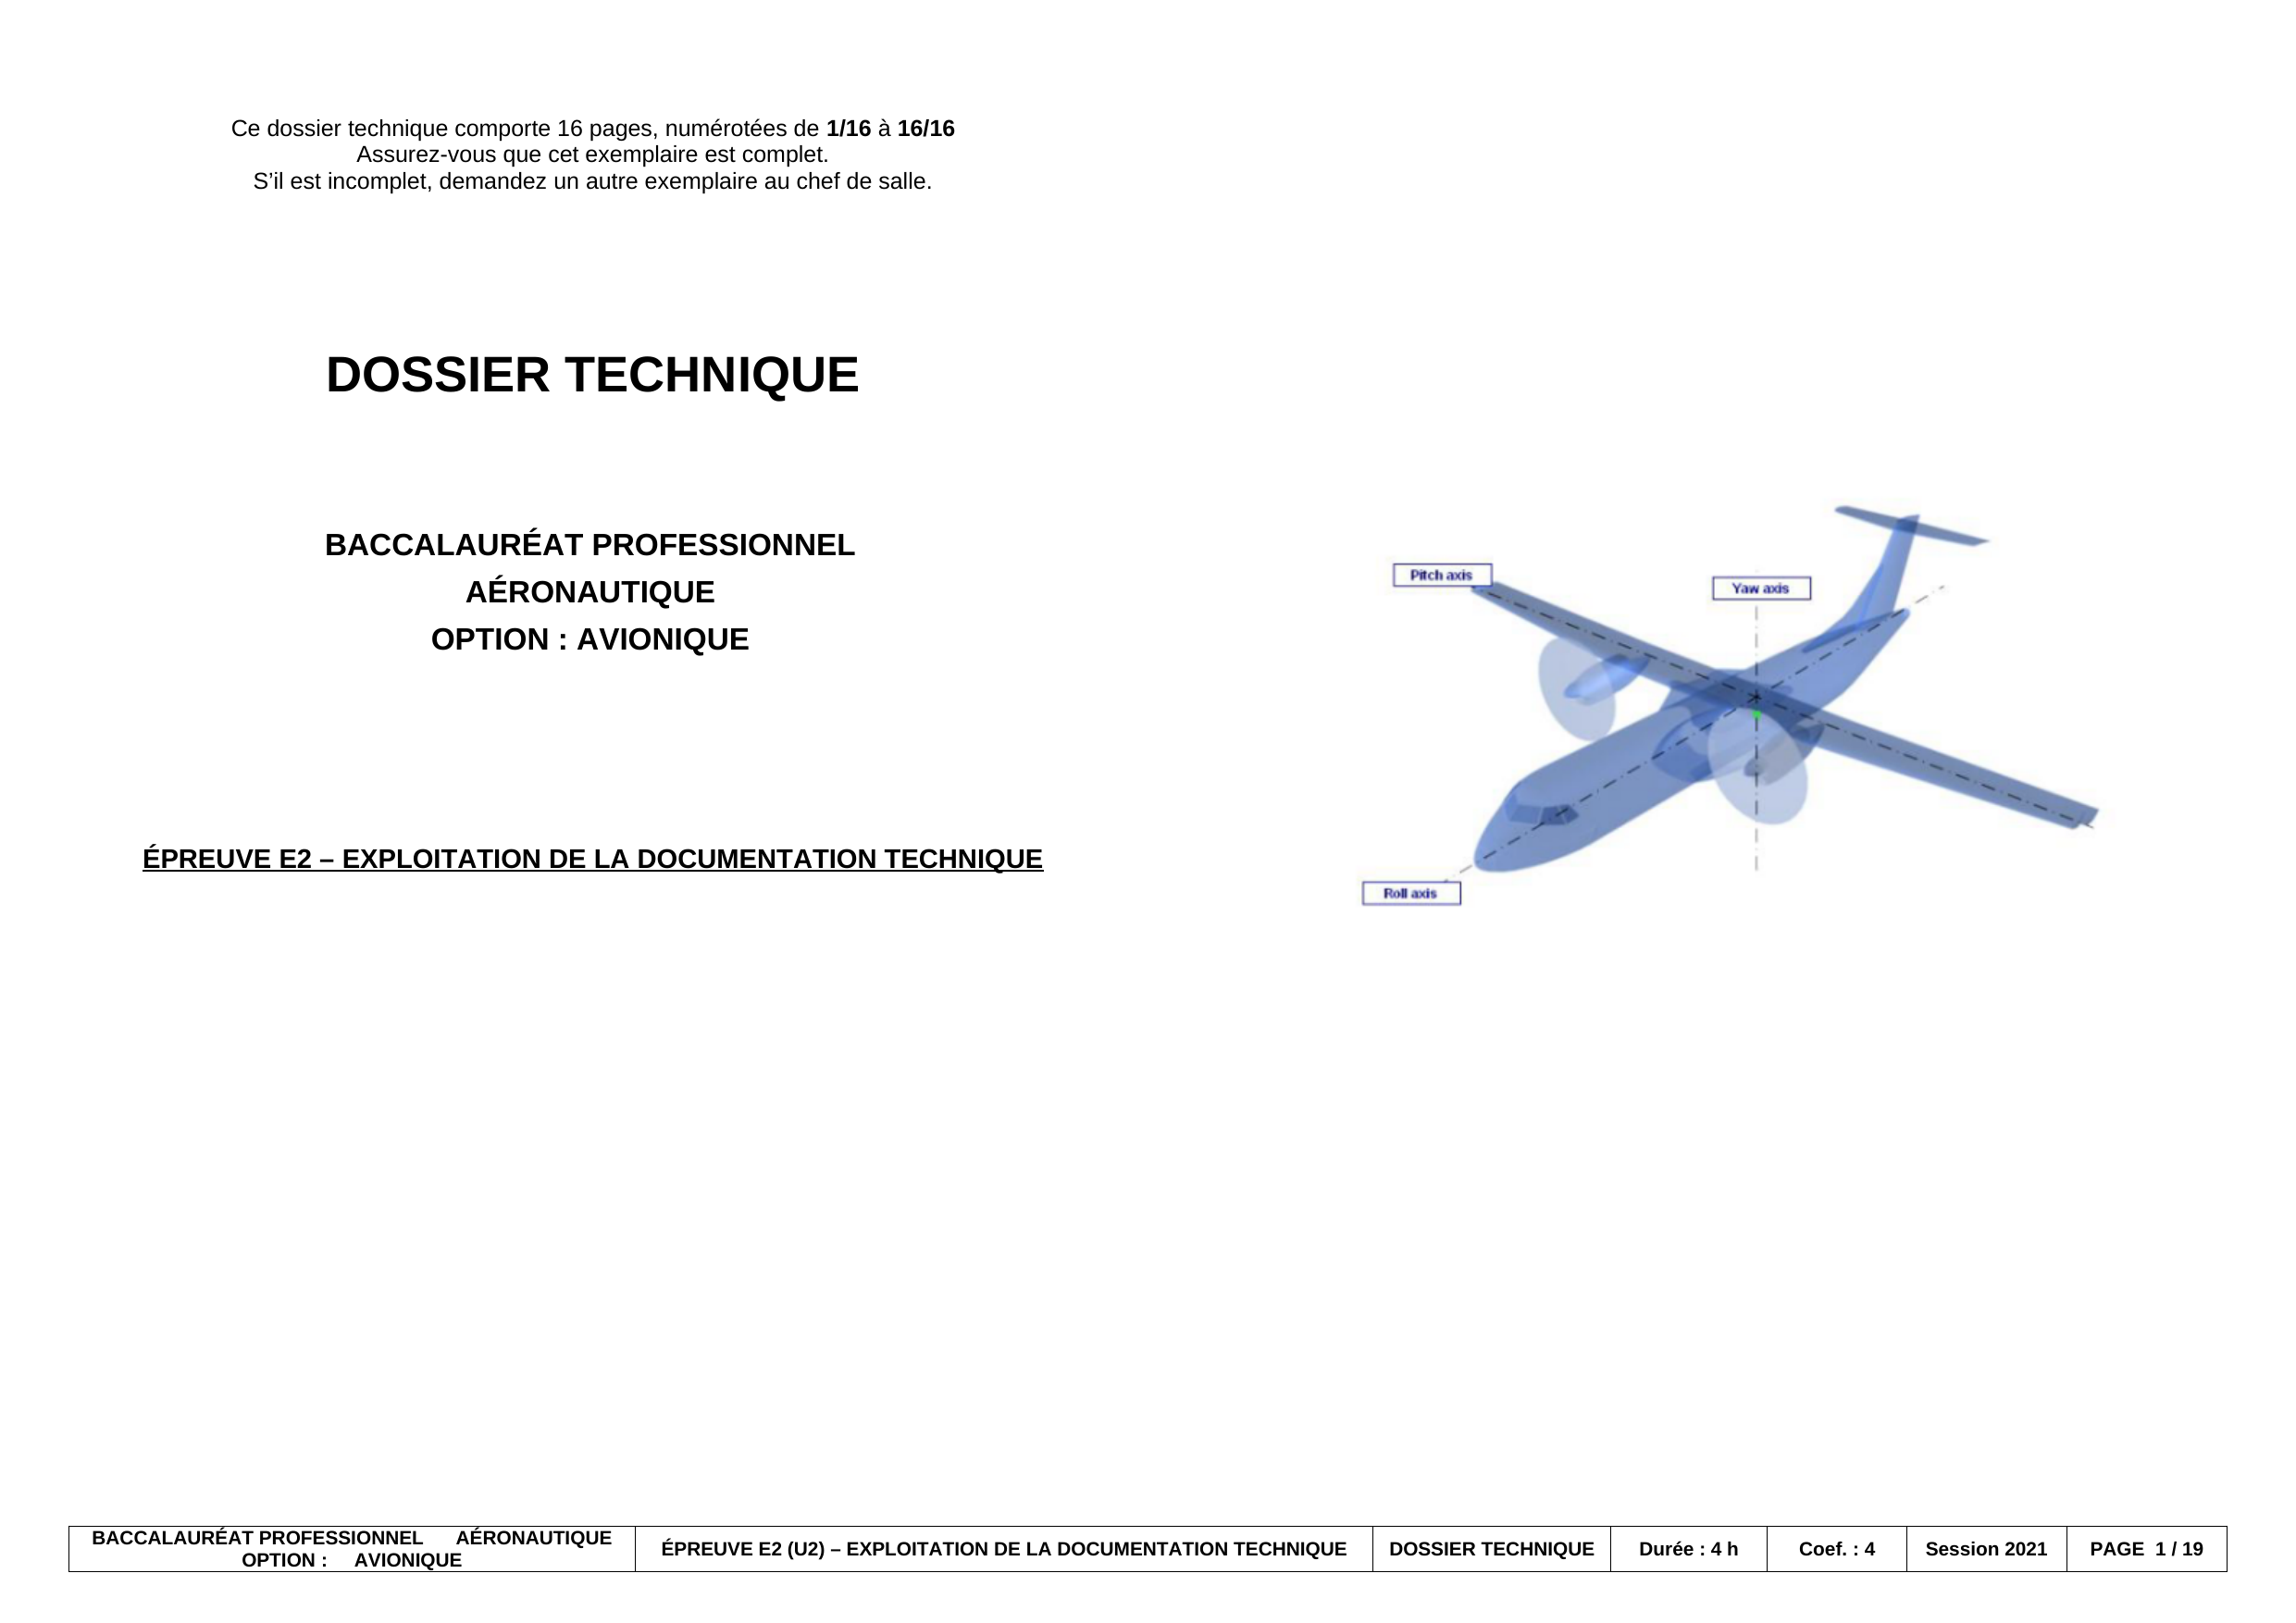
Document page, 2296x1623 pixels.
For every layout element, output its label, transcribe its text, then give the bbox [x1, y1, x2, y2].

text AÉRONAUTIQUE [55, 574, 1121, 610]
text DOSSIER TECHNIQUE [66, 345, 1121, 403]
picture [1314, 478, 2124, 911]
text S’il est incomplet, demandez un autre exemplaire au chef de salle. [66, 167, 1121, 194]
text Assurez-vous que cet exemplaire est complet. [66, 141, 1121, 167]
text ÉPREUVE E2 – EXPLOITATION DE LA DOCUMENTATION TECHNIQUE [66, 843, 1121, 873]
text OPTION : AVIONIQUE [55, 621, 1121, 656]
text BaccalaurÉat Professionnel [55, 527, 1121, 563]
text Ce dossier technique comporte 16 pages, numérotées de 1/16 à 16/16 [66, 115, 1121, 141]
